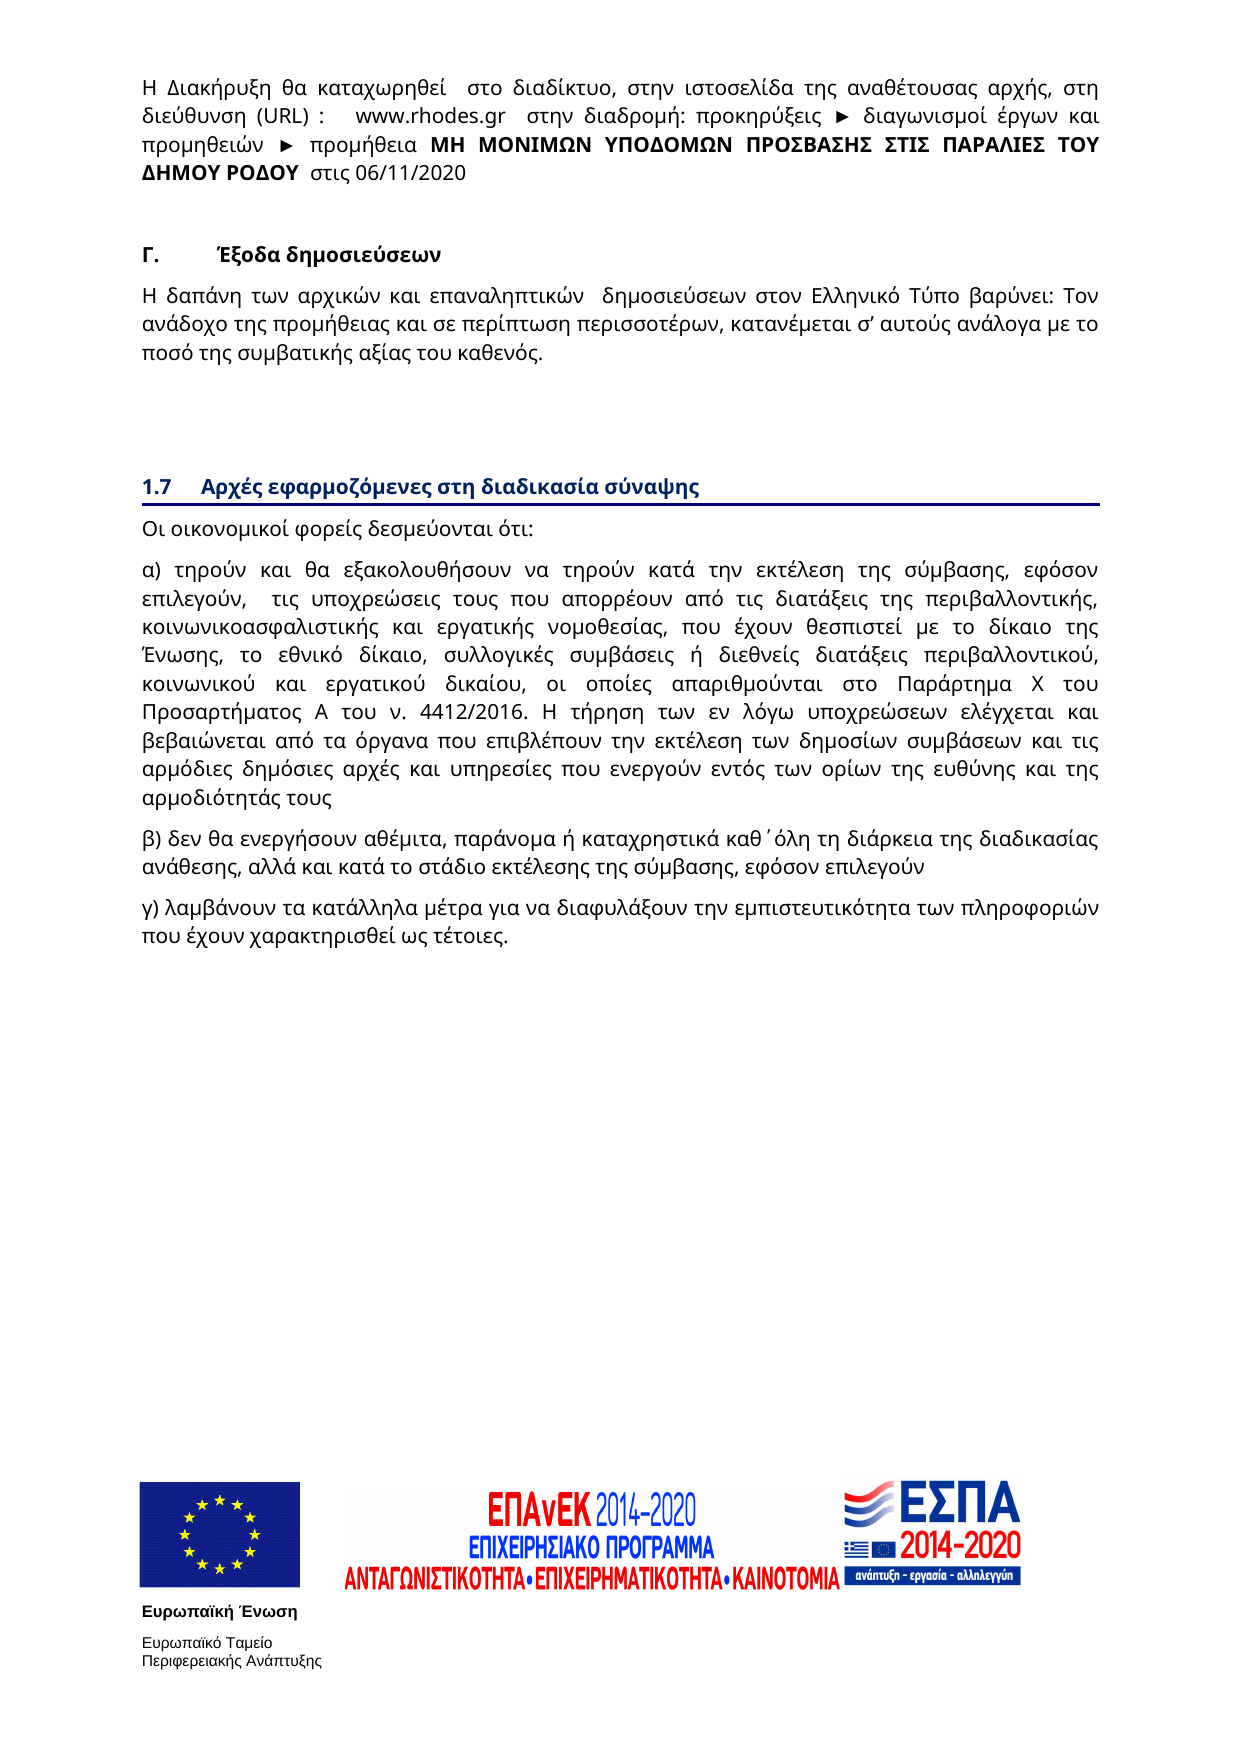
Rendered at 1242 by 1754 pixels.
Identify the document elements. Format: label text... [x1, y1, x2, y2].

picture [137, 1479, 303, 1590]
picture [344, 1491, 839, 1590]
text Η Διακήρυξη θα καταχωρηθεί στο διαδίκτυο, στην ιστοσελίδα της αναθέτουσας αρχής, στη διεύθυνση (URL) : www.rhodes.gr στην διαδρομή: προκηρύξεις ► διαγωνισμοί έργων και προμηθειών ► προμήθεια ΜΗ ΜΟΝΙΜΩΝ ΥΠΟΔΟΜΩΝ ΠΡΟΣΒΑΣΗΣ στις ΠΑΡΑΛΙΕΣ ΤΟΥ ΔΗΜΟΥ ΡΟΔΟΥ στις 06/11/2020 [142, 73, 1100, 187]
subtitle 1.7 Αρχές εφαρμοζόμενες στη διαδικασία σύναψης [142, 472, 1100, 503]
text Γ. Έξοδα δημοσιεύσεων [142, 240, 1100, 268]
text Η δαπάνη των αρχικών και επαναληπτικών δημοσιεύσεων στον Ελληνικό Τύπο βαρύνει: Τον ανάδοχο της προμήθειας και σε περίπτωση περισσοτέρων, κατανέμεται σ’ αυτούς ανάλογα με το ποσό της συμβατικής αξίας του καθενός. [142, 281, 1100, 366]
text γ) λαμβάνουν τα κατάλληλα μέτρα για να διαφυλάξουν την εμπιστευτικότητα των πληροφοριών που έχουν χαρακτηρισθεί ως τέτοιες. [142, 893, 1100, 950]
text α) τηρούν και θα εξακολουθήσουν να τηρούν κατά την εκτέλεση της σύμβασης, εφόσον επιλεγούν, τις υποχρεώσεις τους που απορρέουν από τις διατάξεις της περιβαλλοντικής, κοινωνικοασφαλιστικής και εργατικής νομοθεσίας, που έχουν θεσπιστεί με το δίκαιο της Ένωσης, το εθνικό δίκαιο, συλλογικές συμβάσεις ή διεθνείς διατάξεις περιβαλλοντικού, κοινωνικού και εργατικού δικαίου, οι οποίες απαριθμούνται στο Παράρτημα Χ του Προσαρτήματος Α του ν. 4412/2016. Η τήρηση των εν λόγω υποχρεώσεων ελέγχεται και βεβαιώνεται από τα όργανα που επιβλέπουν την εκτέλεση των δημοσίων συμβάσεων και τις αρμόδιες δημόσιες αρχές και υπηρεσίες που ενεργούν εντός των ορίων της ευθύνης και της αρμοδιότητάς τους [142, 555, 1100, 811]
text β) δεν θα ενεργήσουν αθέμιτα, παράνομα ή καταχρηστικά καθ΄όλη τη διάρκεια της διαδικασίας ανάθεσης, αλλά και κατά το στάδιο εκτέλεσης της σύμβασης, εφόσον επιλεγούν [142, 824, 1100, 881]
text Οι οικονομικοί φορείς δεσμεύονται ότι: [142, 514, 1100, 543]
